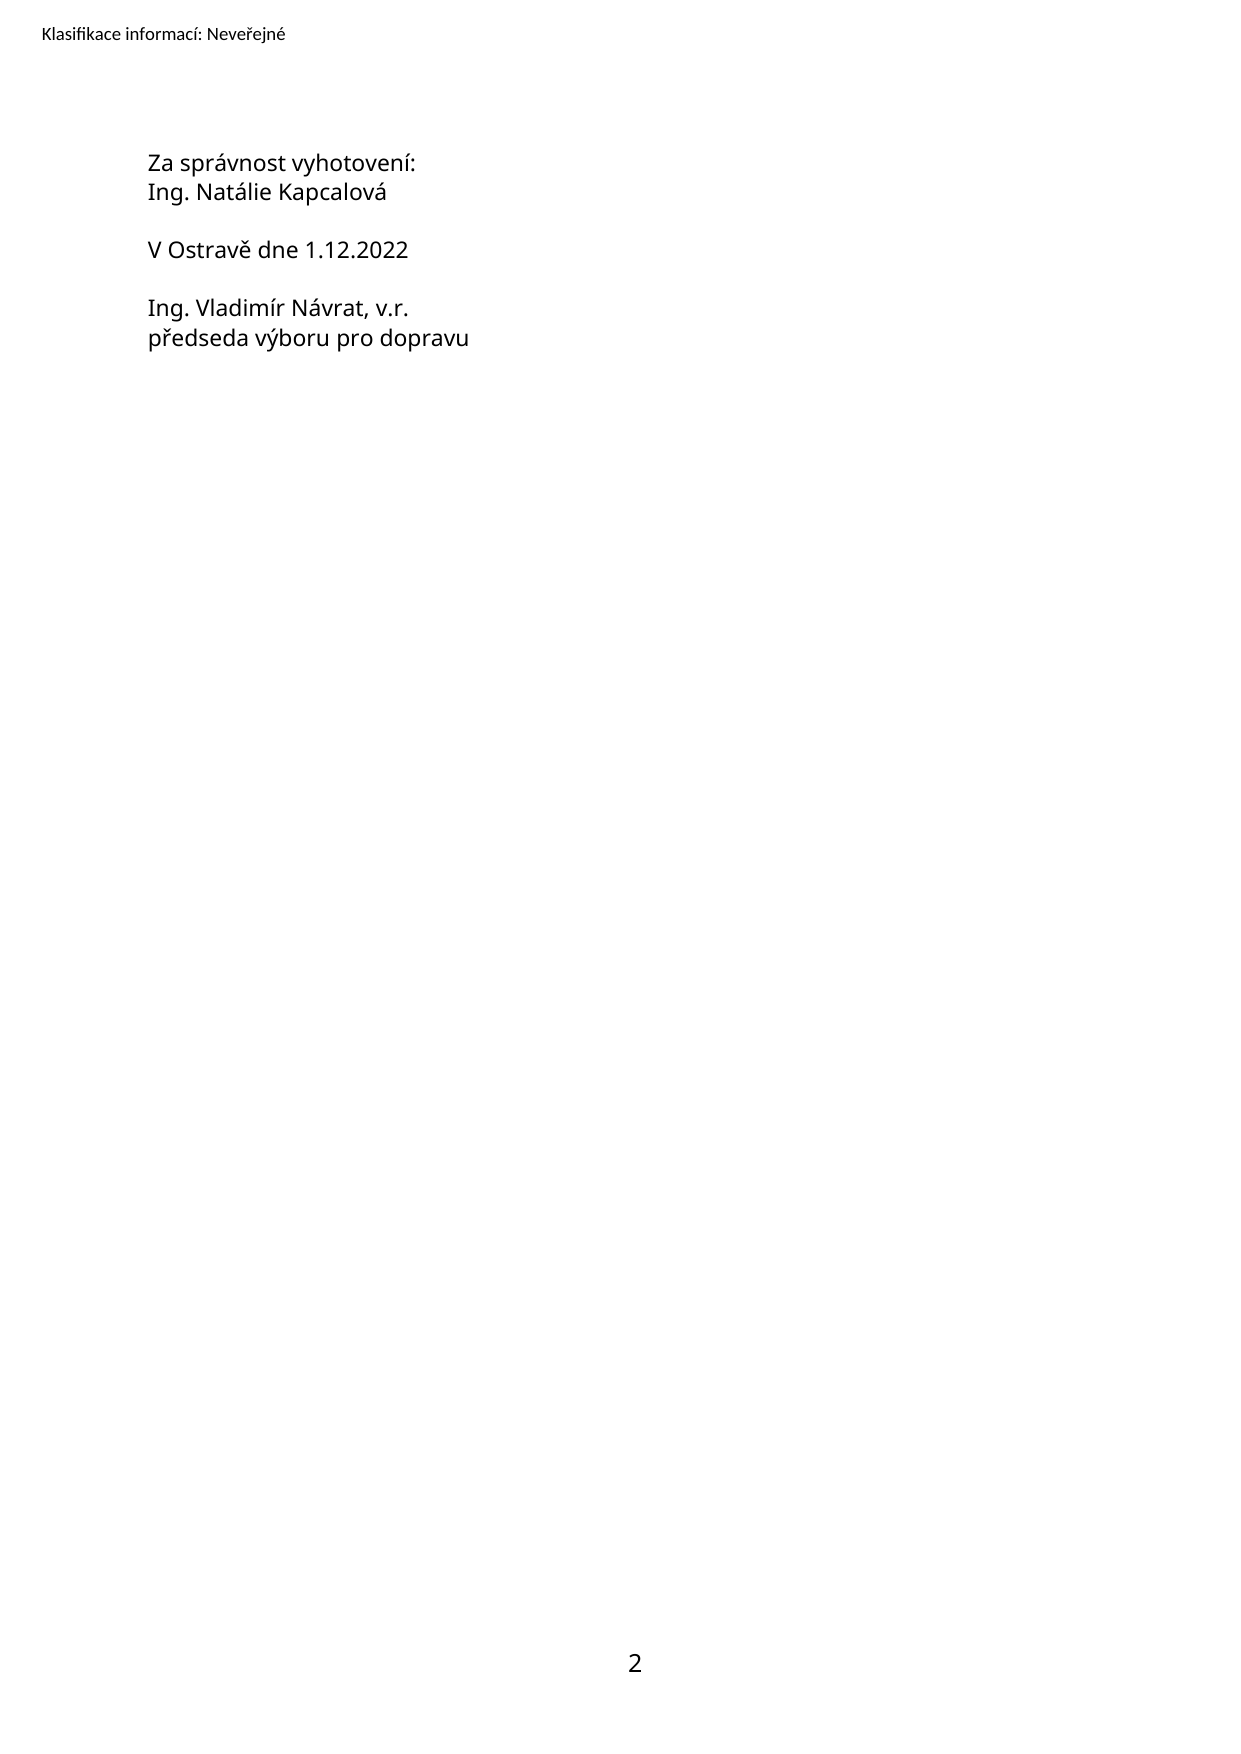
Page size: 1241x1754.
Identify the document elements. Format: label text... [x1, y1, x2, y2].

text Ing. Vladimír Návrat, v.r. [148, 293, 1122, 323]
text Za správnost vyhotovení: [148, 148, 1122, 177]
text předseda výboru pro dopravu [148, 323, 1122, 352]
text V Ostravě dne 1.12.2022 [148, 235, 1122, 264]
text Ing. Natálie Kapcalová [148, 177, 1122, 206]
